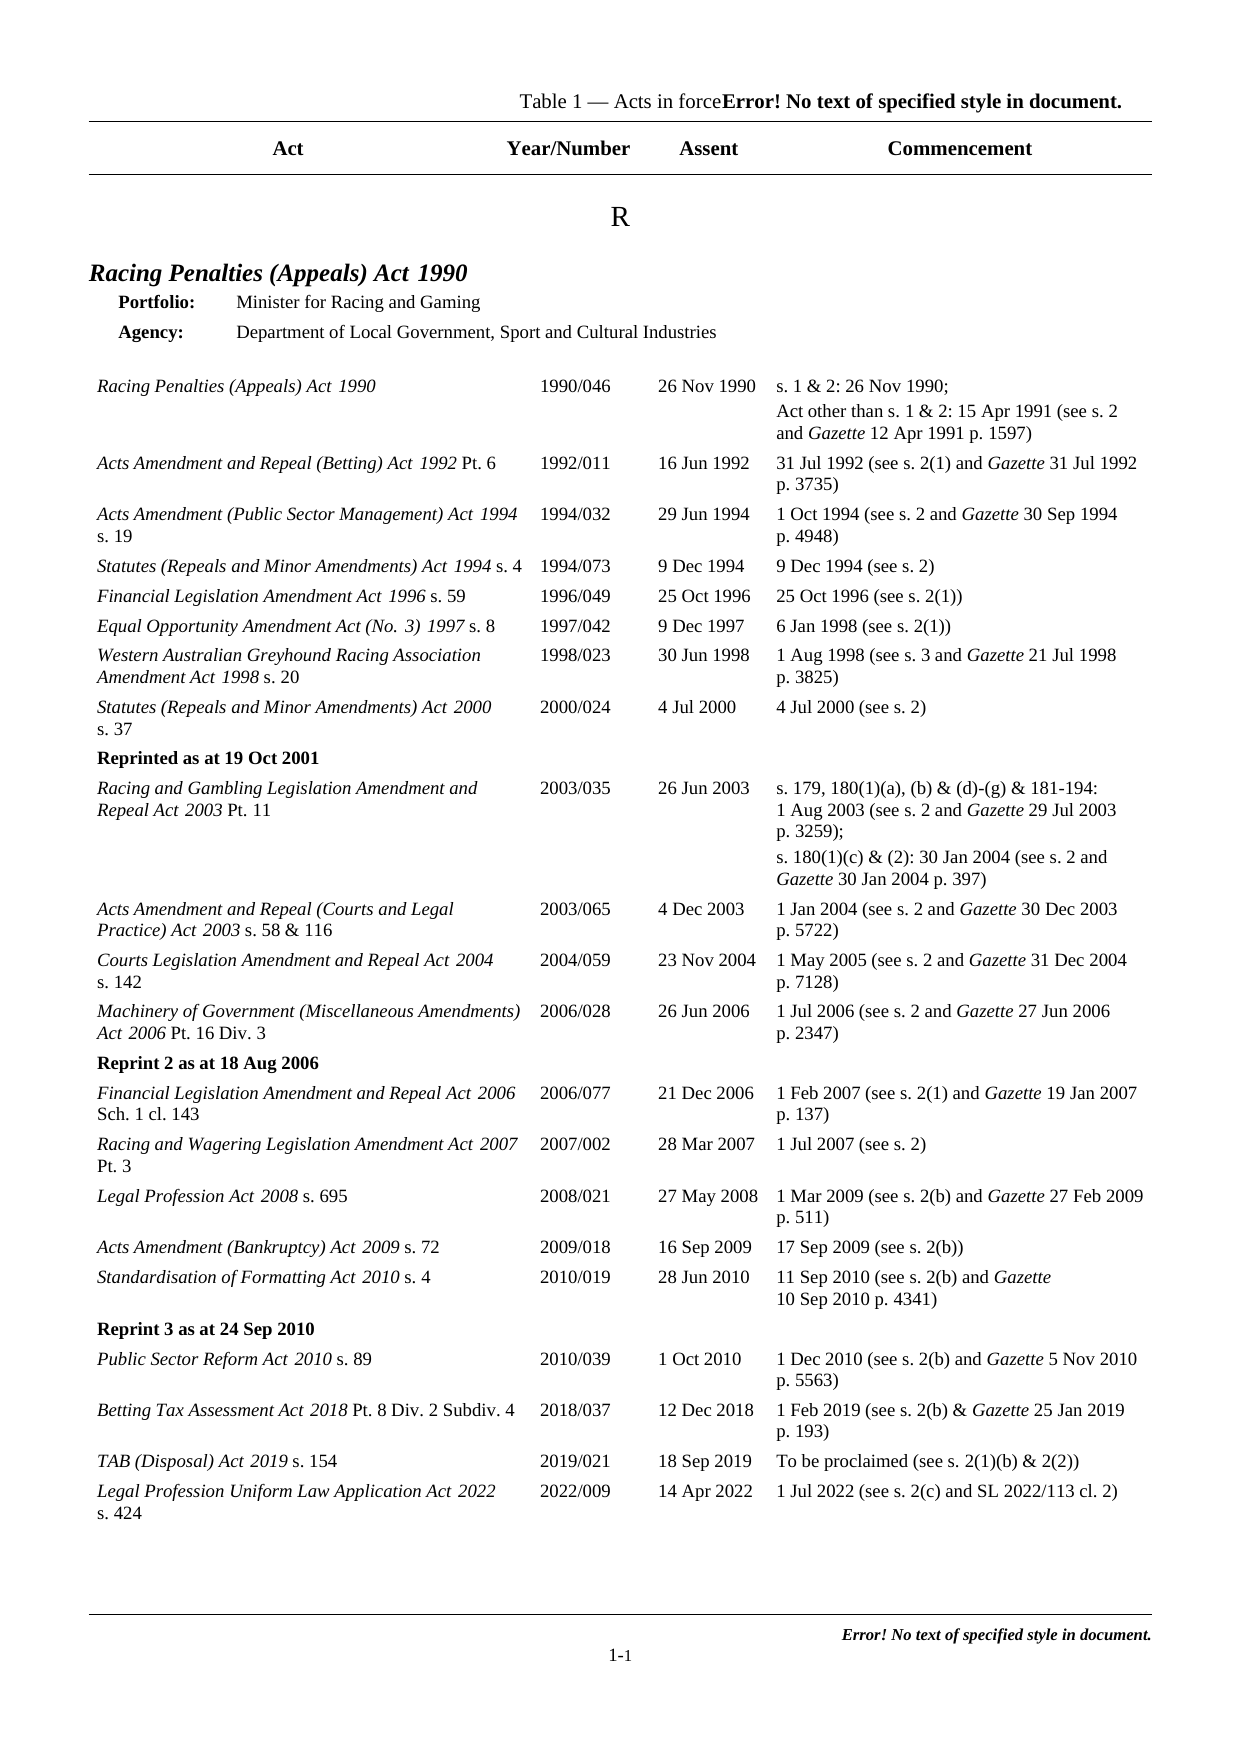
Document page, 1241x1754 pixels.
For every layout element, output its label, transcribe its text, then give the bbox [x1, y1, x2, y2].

table_cell Legal Profession Uniform Law Application Act 2022 s. 424 [89, 1476, 531, 1527]
table_cell 11 Sep 2010 (see s. 2(b) and Gazette 10 Sep 2010 p. 4341) [768, 1262, 1152, 1313]
table_header Portfolio: [118, 287, 236, 316]
table_cell 2004/059 [531, 945, 649, 996]
table_cell 1 Jul 2007 (see s. 2) [768, 1129, 1152, 1181]
table_cell 16 Jun 1992 [650, 448, 768, 499]
table_cell Reprinted as at 19 Oct 2001 [89, 743, 1152, 773]
table_cell Reprint 2 as at 18 Aug 2006 [89, 1048, 1152, 1078]
table_cell 21 Dec 2006 [650, 1078, 768, 1129]
table_cell 12 Dec 2018 [650, 1395, 768, 1446]
table_cell 1 Jul 2006 (see s. 2 and Gazette 27 Jun 2006 p. 2347) [768, 996, 1152, 1048]
table_cell 26 Jun 2006 [650, 996, 768, 1048]
table_cell Public Sector Reform Act 2010 s. 89 [89, 1343, 531, 1395]
table_cell 9 Dec 1994 [650, 551, 768, 580]
table_cell Racing and Wagering Legislation Amendment Act 2007 Pt. 3 [89, 1129, 531, 1181]
table_cell 16 Sep 2009 [650, 1232, 768, 1262]
table_cell Racing and Gambling Legislation Amendment and Repeal Act 2003 Pt. 11 [89, 773, 531, 893]
table_cell Acts Amendment (Public Sector Management) Act 1994 s. 19 [89, 499, 531, 551]
table_cell 1996/049 [531, 580, 649, 610]
table_cell 2008/021 [531, 1181, 649, 1232]
table_cell 30 Jun 1998 [650, 640, 768, 692]
table_cell 1 May 2005 (see s. 2 and Gazette 31 Dec 2004 p. 7128) [768, 945, 1152, 996]
table_cell 29 Jun 1994 [650, 499, 768, 551]
table_cell To be proclaimed (see s. 2(1)(b) & 2(2)) [768, 1446, 1152, 1476]
table_cell Betting Tax Assessment Act 2018 Pt. 8 Div. 2 Subdiv. 4 [89, 1395, 531, 1446]
table_header 1990/046 [531, 370, 649, 448]
table_cell 1 Jul 2022 (see s. 2(c) and SL 2022/113 cl. 2) [768, 1476, 1152, 1527]
table_cell Statutes (Repeals and Minor Amendments) Act 2000 s. 37 [89, 692, 531, 743]
table_cell 17 Sep 2009 (see s. 2(b)) [768, 1232, 1152, 1262]
table_cell 2006/028 [531, 996, 649, 1048]
table_cell s. 179, 180(1)(a), (b) & (d)‑(g) & 181‑194: 1 Aug 2003 (see s. 2 and Gazette 29 Jul 2003 p. 3259); s. 180(1)(c) & (2): 30 Jan 2004 (see s. 2 and Gazette 30 Jan 2004 p. 397) [768, 773, 1152, 893]
table_cell Courts Legislation Amendment and Repeal Act 2004 s. 142 [89, 945, 531, 996]
table_cell 28 Jun 2010 [650, 1262, 768, 1313]
table_header Racing Penalties (Appeals) Act 1990 [89, 370, 531, 448]
table_cell 4 Jul 2000 (see s. 2) [768, 692, 1152, 743]
table_cell Western Australian Greyhound Racing Association Amendment Act 1998 s. 20 [89, 640, 531, 692]
table_cell 1994/032 [531, 499, 649, 551]
table_cell 1998/023 [531, 640, 649, 692]
table_header Minister for Racing and Gaming [236, 287, 1122, 316]
table_cell 4 Jul 2000 [650, 692, 768, 743]
table_cell 2000/024 [531, 692, 649, 743]
table_cell 6 Jan 1998 (see s. 2(1)) [768, 610, 1152, 640]
table_cell 2009/018 [531, 1232, 649, 1262]
table_cell Acts Amendment (Bankruptcy) Act 2009 s. 72 [89, 1232, 531, 1262]
table_cell 26 Jun 2003 [650, 773, 768, 893]
table_cell Legal Profession Act 2008 s. 695 [89, 1181, 531, 1232]
table_cell 31 Jul 1992 (see s. 2(1) and Gazette 31 Jul 1992 p. 3735) [768, 448, 1152, 499]
table_cell 9 Dec 1997 [650, 610, 768, 640]
table_cell 1 Dec 2010 (see s. 2(b) and Gazette 5 Nov 2010 p. 5563) [768, 1343, 1152, 1395]
text Racing Penalties (Appeals) Act 1990 [89, 258, 1152, 287]
table_cell 1997/042 [531, 610, 649, 640]
table_cell Financial Legislation Amendment Act 1996 s. 59 [89, 580, 531, 610]
table_cell Machinery of Government (Miscellaneous Amendments) Act 2006 Pt. 16 Div. 3 [89, 996, 531, 1048]
table_cell 28 Mar 2007 [650, 1129, 768, 1181]
table_cell Statutes (Repeals and Minor Amendments) Act 1994 s. 4 [89, 551, 531, 580]
table_cell 2007/002 [531, 1129, 649, 1181]
text R [89, 199, 1152, 233]
table_cell 1 Feb 2007 (see s. 2(1) and Gazette 19 Jan 2007 p. 137) [768, 1078, 1152, 1129]
table_header 26 Nov 1990 [650, 370, 768, 448]
table_cell 2019/021 [531, 1446, 649, 1476]
table_cell 2010/019 [531, 1262, 649, 1313]
table_cell Acts Amendment and Repeal (Betting) Act 1992 Pt. 6 [89, 448, 531, 499]
table_cell 25 Oct 1996 (see s. 2(1)) [768, 580, 1152, 610]
table_cell TAB (Disposal) Act 2019 s. 154 [89, 1446, 531, 1476]
table_cell 25 Oct 1996 [650, 580, 768, 610]
table_cell 9 Dec 1994 (see s. 2) [768, 551, 1152, 580]
table_cell 1 Mar 2009 (see s. 2(b) and Gazette 27 Feb 2009 p. 511) [768, 1181, 1152, 1232]
table_cell Reprint 3 as at 24 Sep 2010 [89, 1313, 1152, 1343]
table_cell 23 Nov 2004 [650, 945, 768, 996]
table_cell 1992/011 [531, 448, 649, 499]
table_cell 2006/077 [531, 1078, 649, 1129]
table_cell Equal Opportunity Amendment Act (No. 3) 1997 s. 8 [89, 610, 531, 640]
table_cell 4 Dec 2003 [650, 893, 768, 945]
table_cell 2010/039 [531, 1343, 649, 1395]
table_cell 27 May 2008 [650, 1181, 768, 1232]
table_cell Department of Local Government, Sport and Cultural Industries [236, 316, 1122, 346]
table_cell Financial Legislation Amendment and Repeal Act 2006 Sch. 1 cl. 143 [89, 1078, 531, 1129]
table_cell 2003/065 [531, 893, 649, 945]
table_cell 1994/073 [531, 551, 649, 580]
table_cell 2022/009 [531, 1476, 649, 1527]
table_header s. 1 & 2: 26 Nov 1990; Act other than s. 1 & 2: 15 Apr 1991 (see s. 2 and Gazette 12 Apr 1991 p. 1597) [768, 370, 1152, 448]
table_cell Acts Amendment and Repeal (Courts and Legal Practice) Act 2003 s. 58 & 116 [89, 893, 531, 945]
table_cell 18 Sep 2019 [650, 1446, 768, 1476]
table_cell 2003/035 [531, 773, 649, 893]
table_cell Standardisation of Formatting Act 2010 s. 4 [89, 1262, 531, 1313]
table_cell 14 Apr 2022 [650, 1476, 768, 1527]
table_cell 1 Jan 2004 (see s. 2 and Gazette 30 Dec 2003 p. 5722) [768, 893, 1152, 945]
table_cell 1 Oct 2010 [650, 1343, 768, 1395]
table_cell 1 Oct 1994 (see s. 2 and Gazette 30 Sep 1994 p. 4948) [768, 499, 1152, 551]
table_cell 2018/037 [531, 1395, 649, 1446]
table_cell Agency: [118, 316, 236, 346]
table_cell 1 Feb 2019 (see s. 2(b) & Gazette 25 Jan 2019 p. 193) [768, 1395, 1152, 1446]
table_cell 1 Aug 1998 (see s. 3 and Gazette 21 Jul 1998 p. 3825) [768, 640, 1152, 692]
